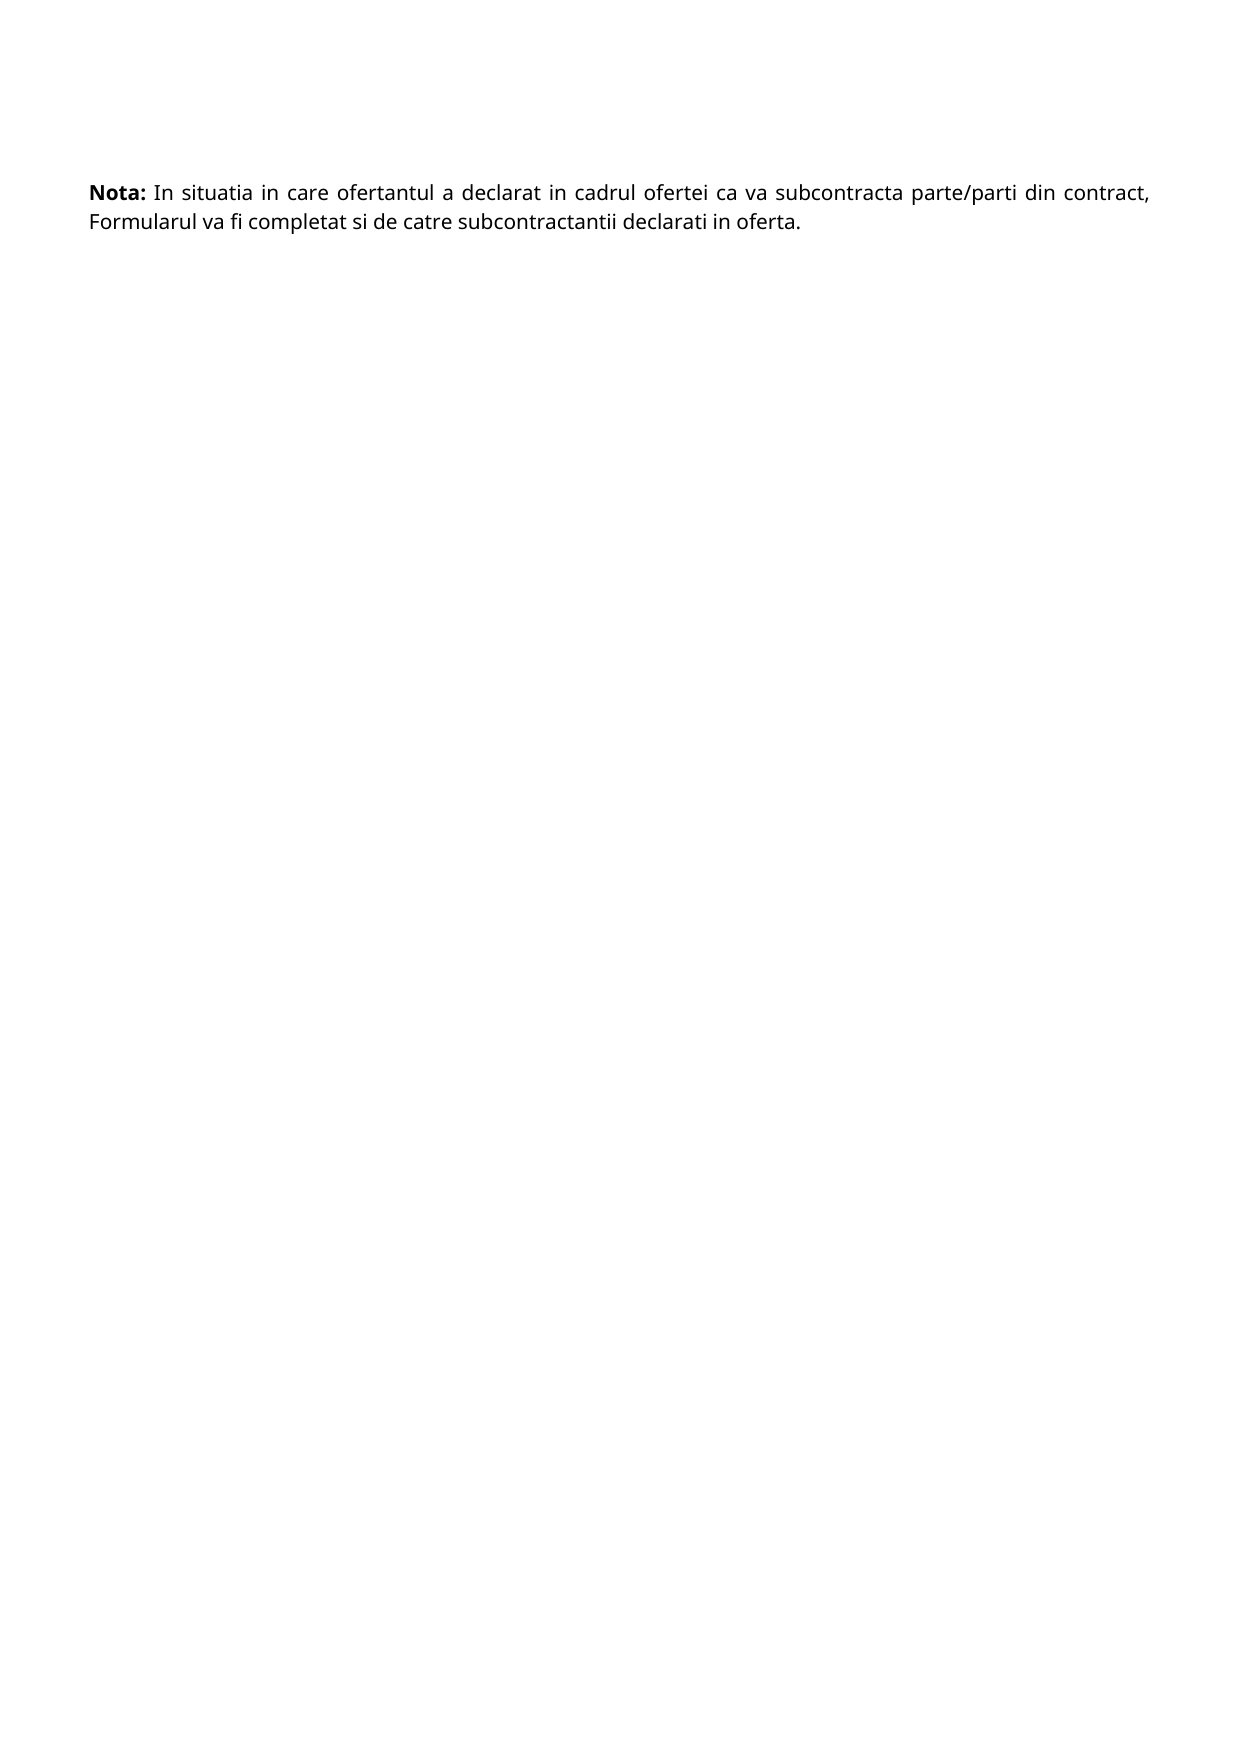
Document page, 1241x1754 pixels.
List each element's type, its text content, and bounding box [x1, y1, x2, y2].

text Nota: In situatia in care ofertantul a declarat in cadrul ofertei ca va subcontracta parte/parti din contract, Formularul va fi completat si de catre subcontractantii declarati in oferta. [89, 178, 1152, 235]
